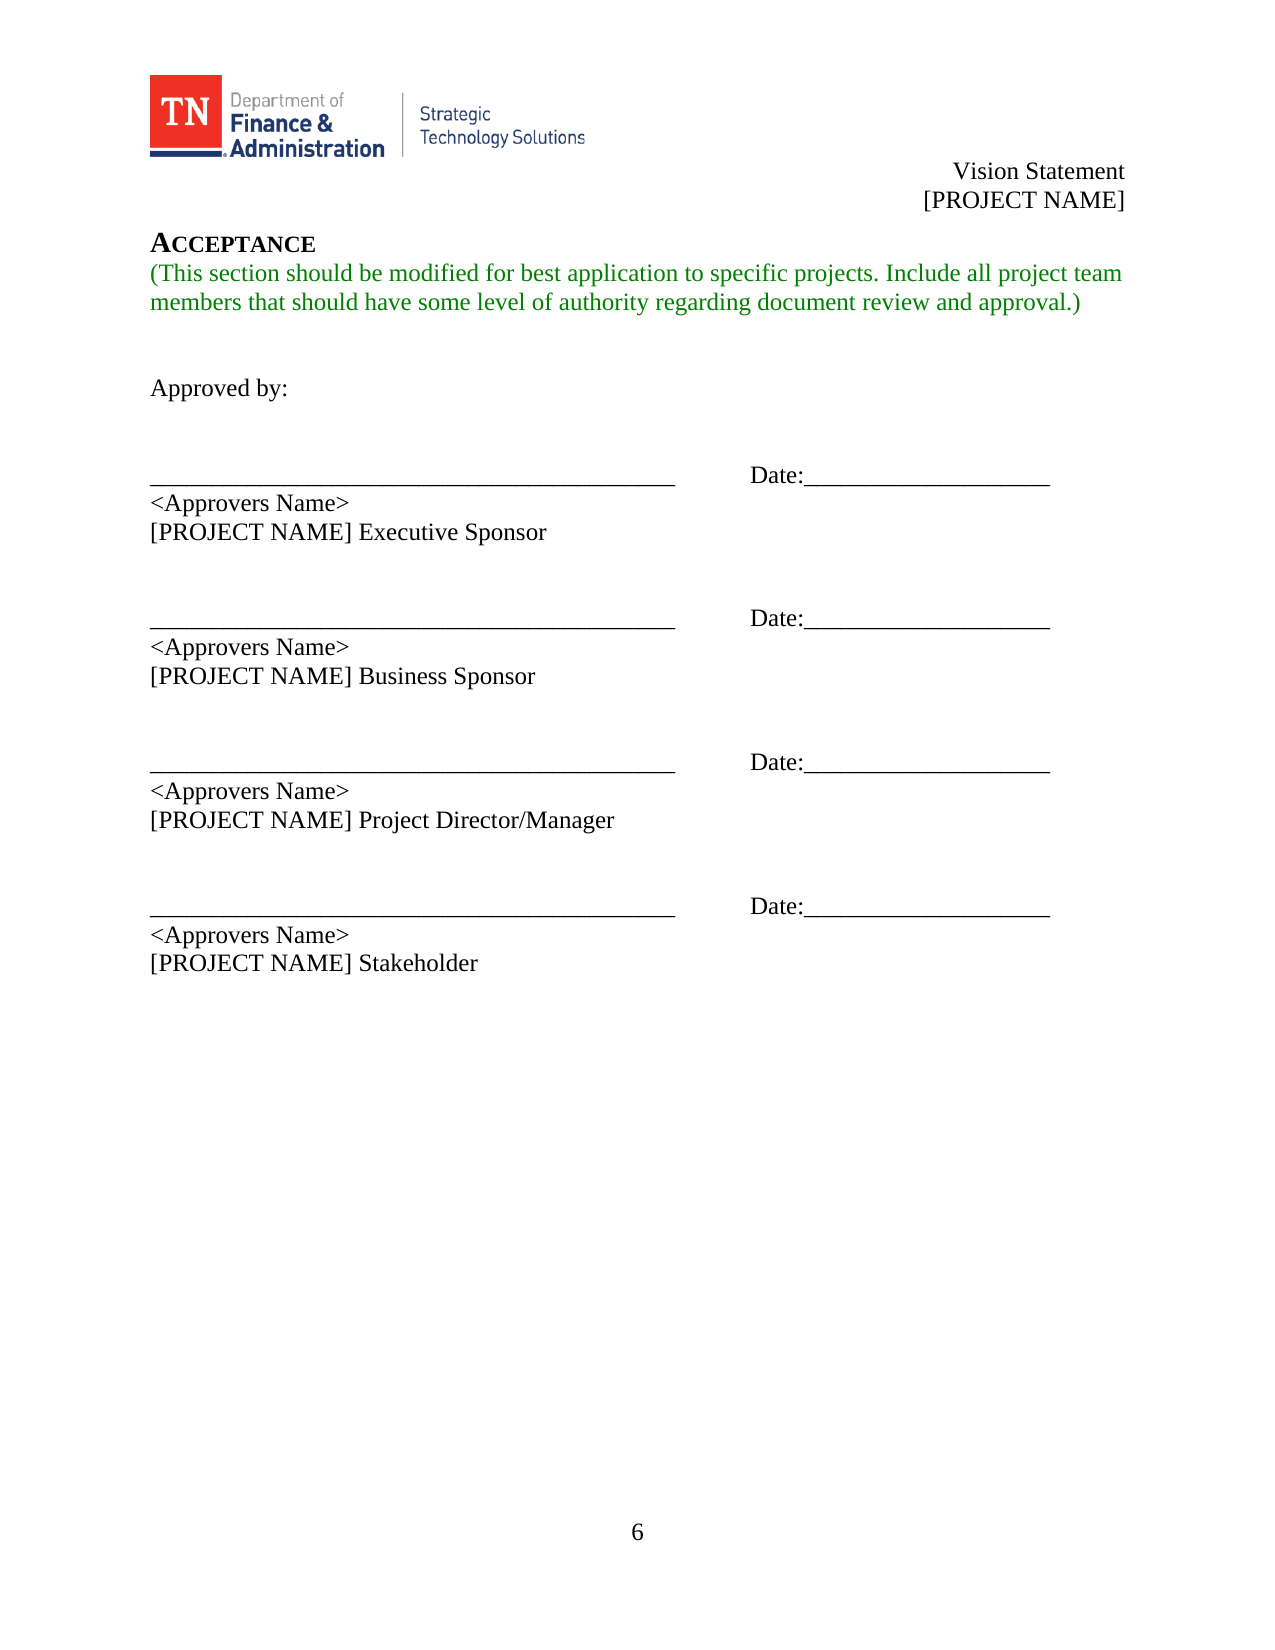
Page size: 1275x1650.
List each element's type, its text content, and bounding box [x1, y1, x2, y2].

subtitle Acceptance [150, 225, 1125, 258]
text <Approvers Name> [150, 920, 1125, 948]
text Project Director/Manager [150, 805, 1125, 833]
text Business Sponsor [150, 661, 1125, 690]
text Approved by: [150, 373, 1125, 402]
text Executive Sponsor [150, 517, 1125, 546]
text <Approvers Name> [150, 776, 1125, 805]
text <Approvers Name> [150, 632, 1125, 661]
text <Approvers Name> [150, 488, 1125, 517]
text (This section should be modified for best application to specific projects. Include all project team members that should have some level of authority regarding document review and approval.) [150, 258, 1125, 316]
text Date: [150, 603, 1125, 632]
text Date: [150, 747, 1125, 776]
text Date: [150, 460, 1125, 488]
text Stakeholder [150, 948, 1125, 977]
text Date: [150, 891, 1125, 920]
picture [150, 75, 585, 157]
